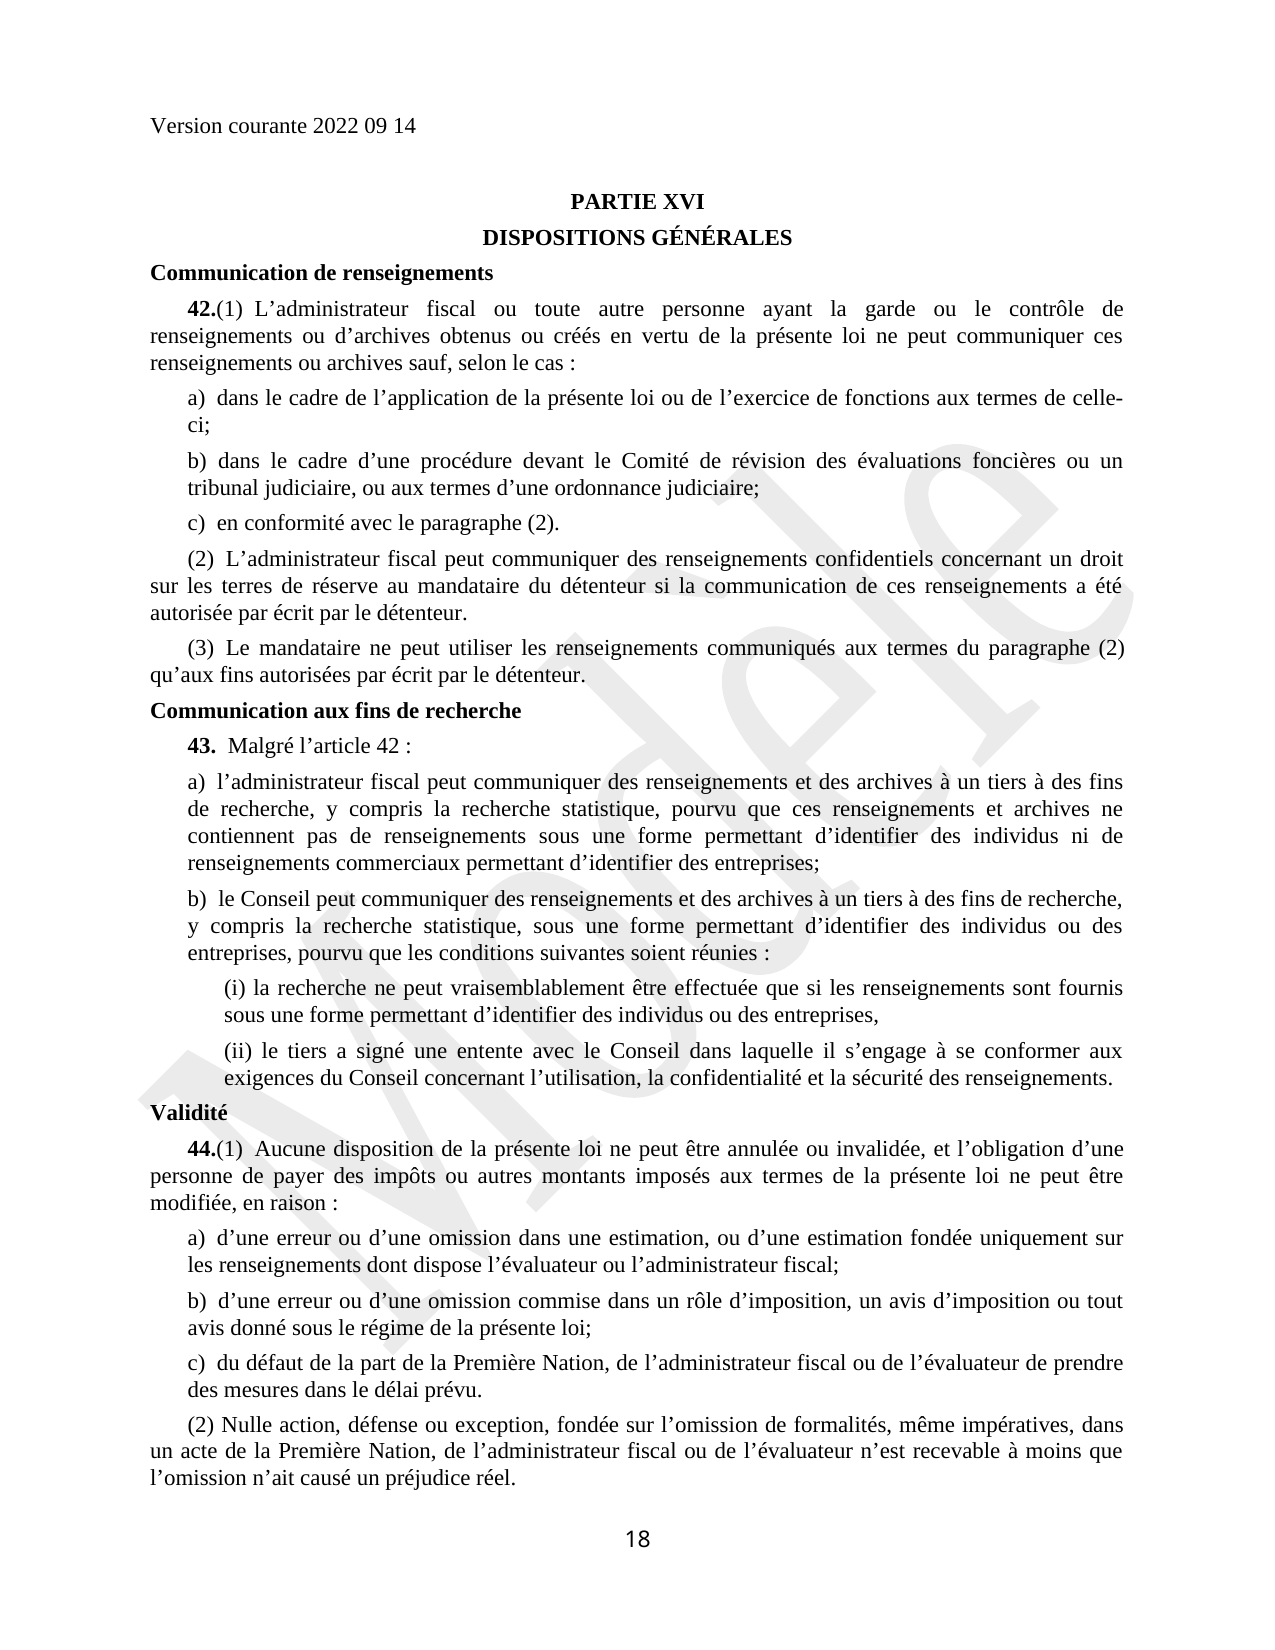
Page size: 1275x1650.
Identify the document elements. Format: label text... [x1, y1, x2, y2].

text (ii) le tiers a signé une entente avec le Conseil dans laquelle il s’engage à se conformer aux exigences du Conseil concernant l’utilisation, la confidentialité et la sécurité des renseignements. [224, 1036, 1125, 1090]
text c) en conformité avec le paragraphe (2). [187, 509, 1125, 536]
text Communication de renseignements [150, 258, 1125, 286]
text a) l’administrateur fiscal peut communiquer des renseignements et des archives à un tiers à des fins de recherche, y compris la recherche statistique, pourvu que ces renseignements et archives ne contiennent pas de renseignements sous une forme permettant d’identifier des individus ni de renseignements commerciaux permettant d’identifier des entreprises; [187, 767, 1125, 876]
text DISPOSITIONS GÉNÉRALES [150, 223, 1125, 250]
text (3) Le mandataire ne peut utiliser les renseignements communiqués aux termes du paragraphe (2) qu’aux fins autorisées par écrit par le détenteur. [150, 634, 1125, 688]
text a) dans le cadre de l’application de la présente loi ou de l’exercice de fonctions aux termes de celle-ci; [187, 384, 1125, 438]
text b) le Conseil peut communiquer des renseignements et des archives à un tiers à des fins de recherche, y compris la recherche statistique, sous une forme permettant d’identifier des individus ou des entreprises, pourvu que les conditions suivantes soient réunies : [187, 884, 1125, 965]
text a) d’une erreur ou d’une omission dans une estimation, ou d’une estimation fondée uniquement sur les renseignements dont dispose l’évaluateur ou l’administrateur fiscal; [187, 1224, 1125, 1278]
text 44.(1) Aucune disposition de la présente loi ne peut être annulée ou invalidée, et l’obligation d’une personne de payer des impôts ou autres montants imposés aux termes de la présente loi ne peut être modifiée, en raison : [150, 1134, 1125, 1215]
text (2) Nulle action, défense ou exception, fondée sur l’omission de formalités, même impératives, dans un acte de la Première Nation, de l’administrateur fiscal ou de l’évaluateur n’est recevable à moins que l’omission n’ait causé un préjudice réel. [150, 1411, 1125, 1490]
text Communication aux fins de recherche [150, 696, 1125, 723]
text 42.(1) L’administrateur fiscal ou toute autre personne ayant la garde ou le contrôle de renseignements ou d’archives obtenus ou créés en vertu de la présente loi ne peut communiquer ces renseignements ou archives sauf, selon le cas : [150, 294, 1125, 375]
text b) d’une erreur ou d’une omission commise dans un rôle d’imposition, un avis d’imposition ou tout avis donné sous le régime de la présente loi; [187, 1286, 1125, 1340]
text (2) L’administrateur fiscal peut communiquer des renseignements confidentiels concernant un droit sur les terres de réserve au mandataire du détenteur si la communication de ces renseignements a été autorisée par écrit par le détenteur. [150, 544, 1125, 625]
text Validité [150, 1098, 1125, 1126]
text 43. Malgré l’article 42 : [150, 732, 1125, 759]
text c) du défaut de la part de la Première Nation, de l’administrateur fiscal ou de l’évaluateur de prendre des mesures dans le délai prévu. [187, 1349, 1125, 1403]
text PARTIE XVI [150, 187, 1125, 214]
text b) dans le cadre d’une procédure devant le Comité de révision des évaluations foncières ou un tribunal judiciaire, ou aux termes d’une ordonnance judiciaire; [187, 446, 1125, 500]
text (i) la recherche ne peut vraisemblablement être effectuée que si les renseignements sont fournis sous une forme permettant d’identifier des individus ou des entreprises, [224, 973, 1125, 1028]
